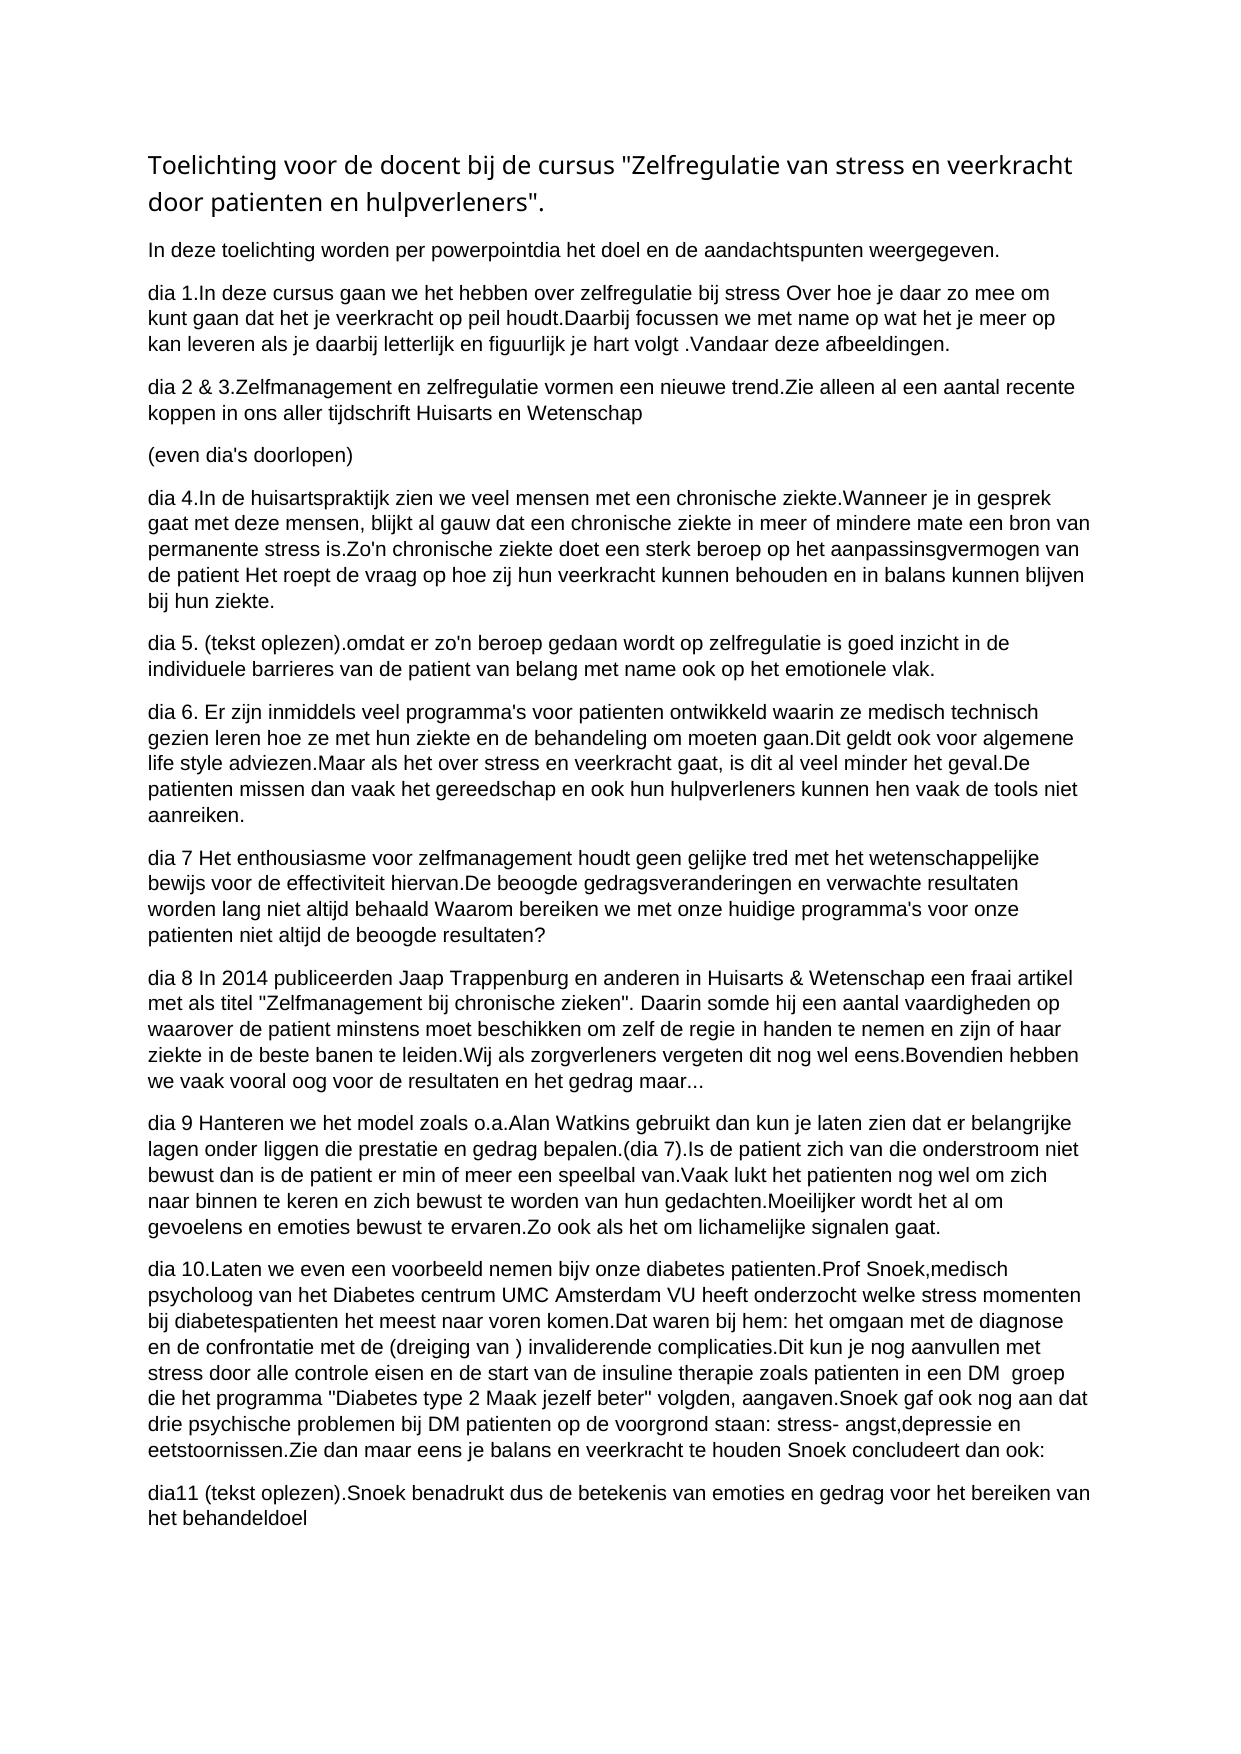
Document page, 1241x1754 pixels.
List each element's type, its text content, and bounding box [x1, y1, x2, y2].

text dia 8 In 2014 publiceerden Jaap Trappenburg en anderen in Huisarts & Wetenschap een fraai artikel met als titel "Zelfmanagement bij chronische zieken". Daarin somde hij een aantal vaardigheden op waarover de patient minstens moet beschikken om zelf de regie in handen te nemen en zijn of haar ziekte in de beste banen te leiden.Wij als zorgverleners vergeten dit nog wel eens.Bovendien hebben we vaak vooral oog voor de resultaten en het gedrag maar... [148, 965, 1093, 1093]
text dia 4.In de huisartspraktijk zien we veel mensen met een chronische ziekte.Wanneer je in gesprek gaat met deze mensen, blijkt al gauw dat een chronische ziekte in meer of mindere mate een bron van permanente stress is.Zo'n chronische ziekte doet een sterk beroep op het aanpassinsgvermogen van de patient Het roept de vraag op hoe zij hun veerkracht kunnen behouden en in balans kunnen blijven bij hun ziekte. [148, 485, 1093, 613]
text dia 10.Laten we even een voorbeeld nemen bijv onze diabetes patienten.Prof Snoek,medisch psycholoog van het Diabetes centrum UMC Amsterdam VU heeft onderzocht welke stress momenten bij diabetespatienten het meest naar voren komen.Dat waren bij hem: het omgaan met de diagnose en de confrontatie met de (dreiging van ) invaliderende complicaties.Dit kun je nog aanvullen met stress door alle controle eisen en de start van de insuline therapie zoals patienten in een DM groep die het programma "Diabetes type 2 Maak jezelf beter" volgden, aangaven.Snoek gaf ook nog aan dat drie psychische problemen bij DM patienten op de voorgrond staan: stress- angst,depressie en eetstoornissen.Zie dan maar eens je balans en veerkracht te houden Snoek concludeert dan ook: [148, 1257, 1093, 1462]
text dia 9 Hanteren we het model zoals o.a.Alan Watkins gebruikt dan kun je laten zien dat er belangrijke lagen onder liggen die prestatie en gedrag bepalen.(dia 7).Is de patient zich van die onderstroom niet bewust dan is de patient er min of meer een speelbal van.Vaak lukt het patienten nog wel om zich naar binnen te keren en zich bewust te worden van hun gedachten.Moeilijker wordt het al om gevoelens en emoties bewust te ervaren.Zo ook als het om lichamelijke signalen gaat. [148, 1111, 1093, 1238]
text dia 6. Er zijn inmiddels veel programma's voor patienten ontwikkeld waarin ze medisch technisch gezien leren hoe ze met hun ziekte en de behandeling om moeten gaan.Dit geldt ook voor algemene life style adviezen.Maar als het over stress en veerkracht gaat, is dit al veel minder het geval.De patienten missen dan vaak het gereedschap en ook hun hulpverleners kunnen hen vaak de tools niet aanreiken. [148, 699, 1093, 827]
text (even dia's doorlopen) [148, 443, 1093, 467]
text dia 2 & 3.Zelfmanagement en zelfregulatie vormen een nieuwe trend.Zie alleen al een aantal recente koppen in ons aller tijdschrift Huisarts en Wetenschap [148, 374, 1093, 424]
text Toelichting voor de docent bij de cursus "Zelfregulatie van stress en veerkracht door patienten en hulpverleners". [148, 148, 1093, 218]
text dia 7 Het enthousiasme voor zelfmanagement houdt geen gelijke tred met het wetenschappelijke bewijs voor de effectiviteit hiervan.De beoogde gedragsveranderingen en verwachte resultaten worden lang niet altijd behaald Waarom bereiken we met onze huidige programma's voor onze patienten niet altijd de beoogde resultaten? [148, 845, 1093, 947]
text dia 1.In deze cursus gaan we het hebben over zelfregulatie bij stress Over hoe je daar zo mee om kunt gaan dat het je veerkracht op peil houdt.Daarbij focussen we met name op wat het je meer op kan leveren als je daarbij letterlijk en figuurlijk je hart volgt .Vandaar deze afbeeldingen. [148, 280, 1093, 356]
text dia11 (tekst oplezen).Snoek benadrukt dus de betekenis van emoties en gedrag voor het bereiken van het behandeldoel [148, 1480, 1093, 1530]
text In deze toelichting worden per powerpointdia het doel en de aandachtspunten weergegeven. [148, 238, 1093, 262]
text dia 5. (tekst oplezen).omdat er zo'n beroep gedaan wordt op zelfregulatie is goed inzicht in de individuele barrieres van de patient van belang met name ook op het emotionele vlak. [148, 631, 1093, 681]
